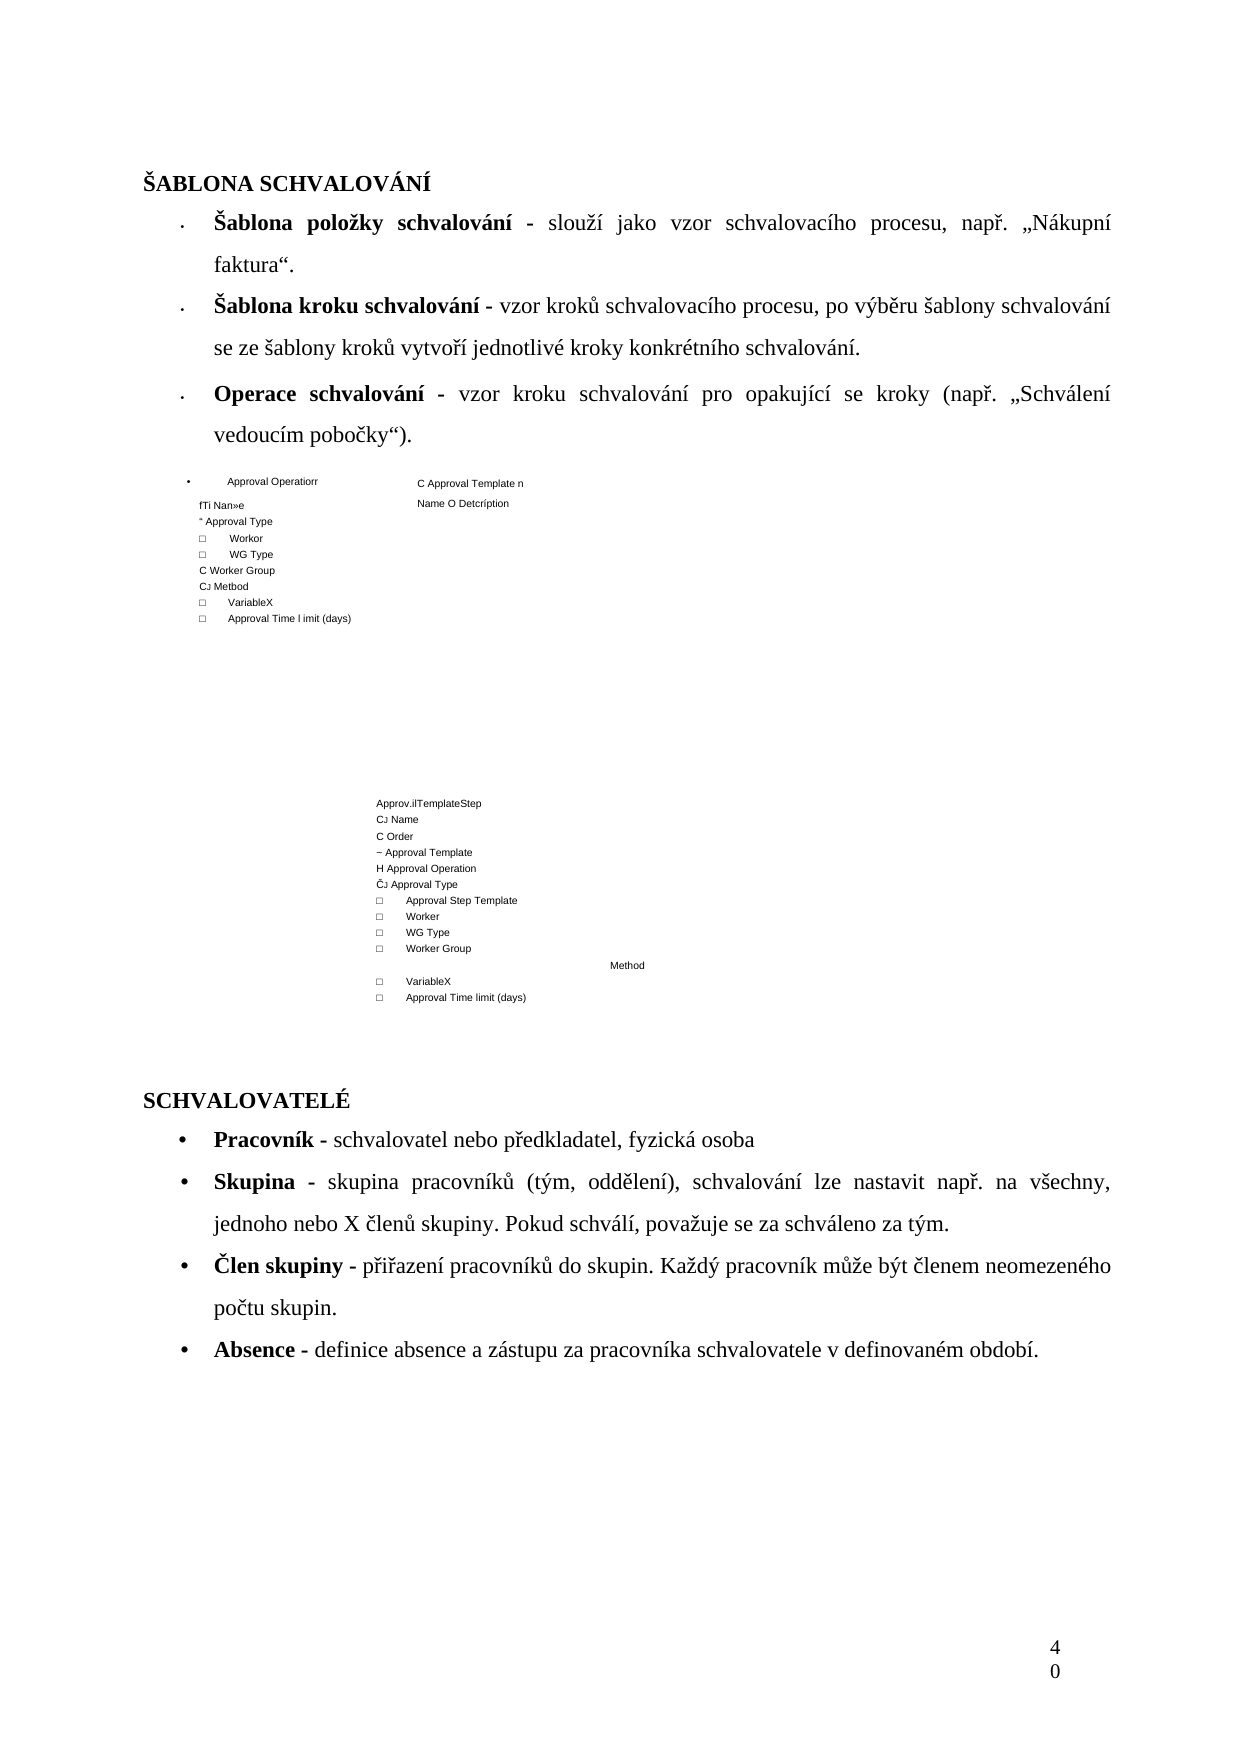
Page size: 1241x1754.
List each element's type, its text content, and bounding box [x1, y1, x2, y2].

text Čj Approval Type [376, 878, 1112, 891]
list Skupina - skupina pracovníků (tým, oddělení), schvalování lze nastavit např. na všechny, jednoho nebo X členů skupiny. Pokud schválí, považuje se za schváleno za tým. [180, 1168, 1112, 1236]
list Operace schvalování - vzor kroku schvalování pro opakující se kroky (např. „Schválení vedoucím pobočky“). [180, 380, 1112, 448]
list Šablona položky schvalování - slouží jako vzor schvalovacího procesu, např. „Nákupní faktura“. [180, 209, 1112, 277]
subtitle SCHVALOVATELÉ [143, 1087, 1112, 1113]
list Člen skupiny - přiřazení pracovníků do skupin. Každý pracovník může být členem neomezeného počtu skupin. [180, 1252, 1112, 1320]
subtitle ŠABLONA SCHVALOVÁNÍ [143, 171, 1112, 197]
list Pracovník - schvalovatel nebo předkladatel, fyzická osoba [143, 1126, 1112, 1152]
list Absence - definice absence a zástupu za pracovníka schvalovatele v definovaném období. [180, 1336, 1112, 1362]
list Šablona kroku schvalování - vzor kroků schvalovacího procesu, po výběru šablony schvalování se ze šablony kroků vytvoří jednotlivé kroky konkrétního schvalování. [180, 292, 1112, 360]
